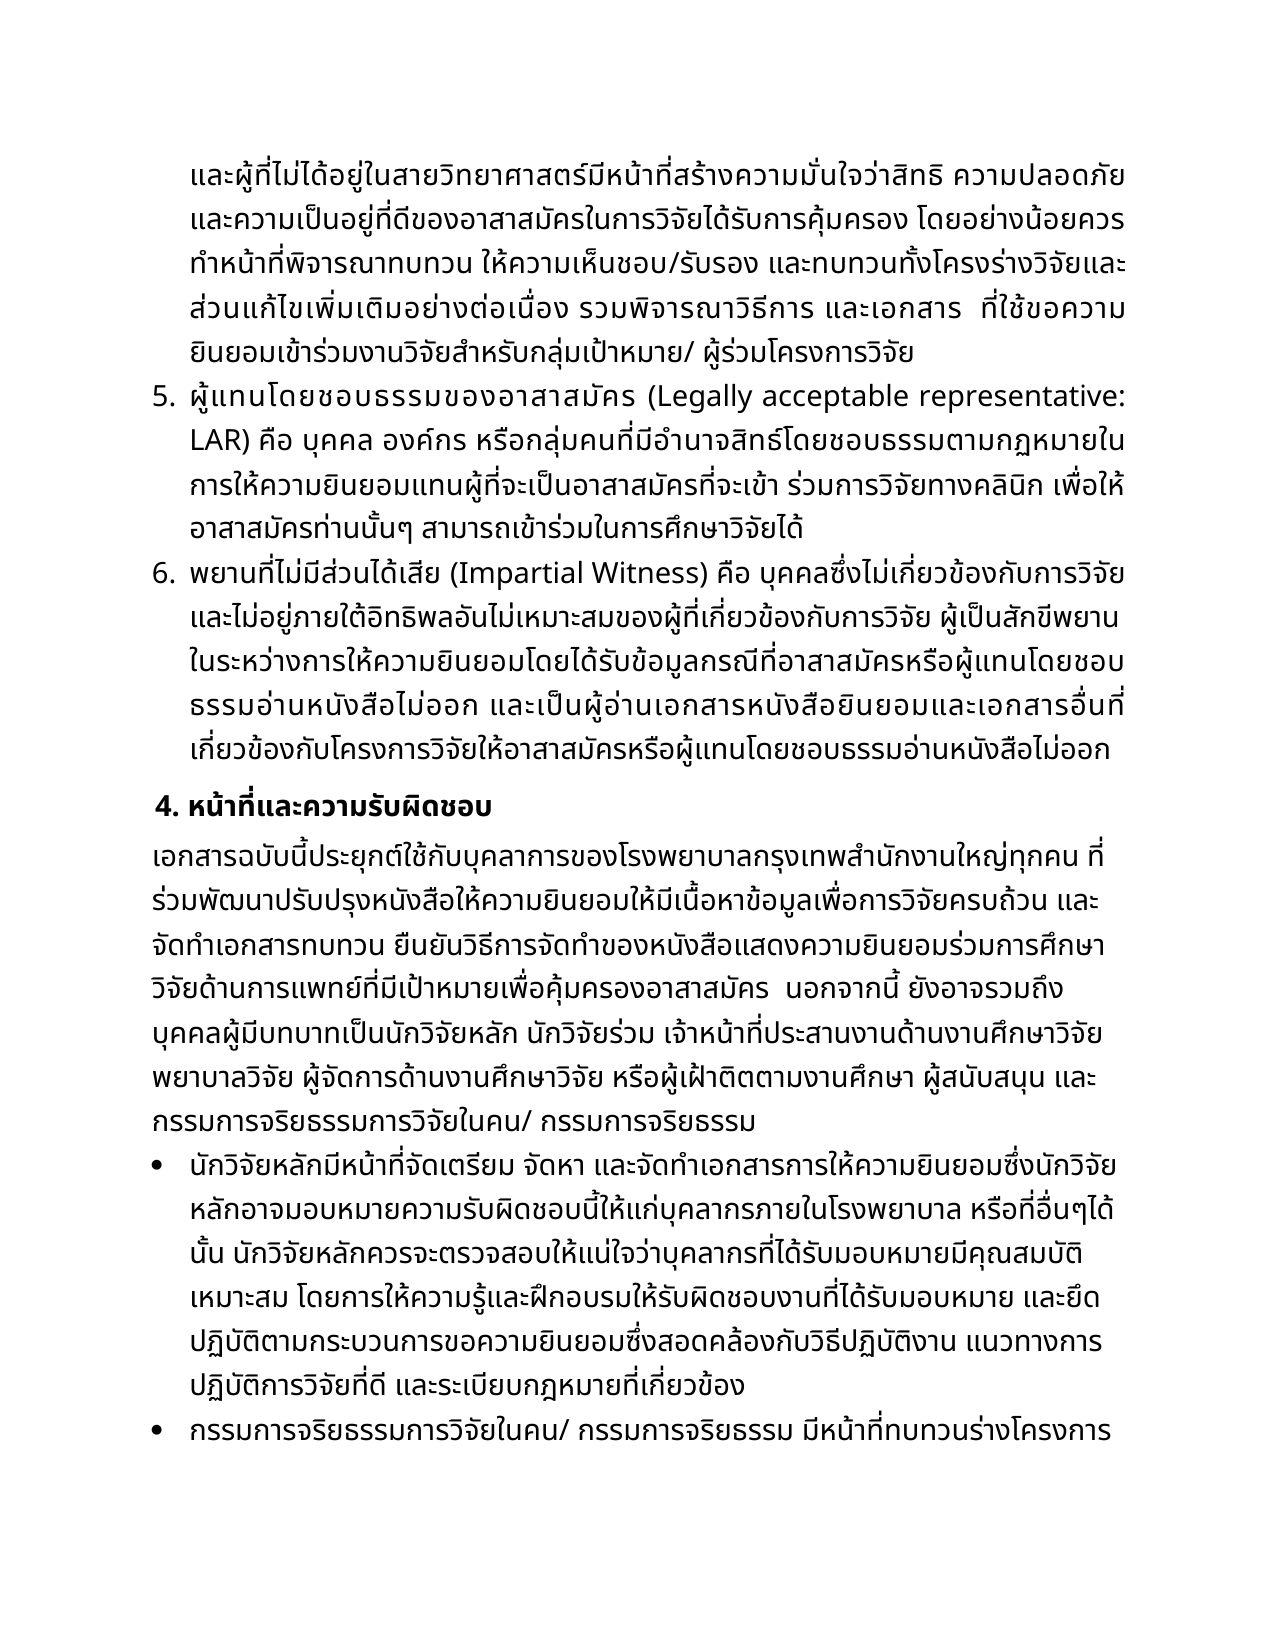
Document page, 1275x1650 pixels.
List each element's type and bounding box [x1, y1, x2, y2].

table_cell [150, 781, 1204, 1458]
table_header [150, 150, 1204, 777]
